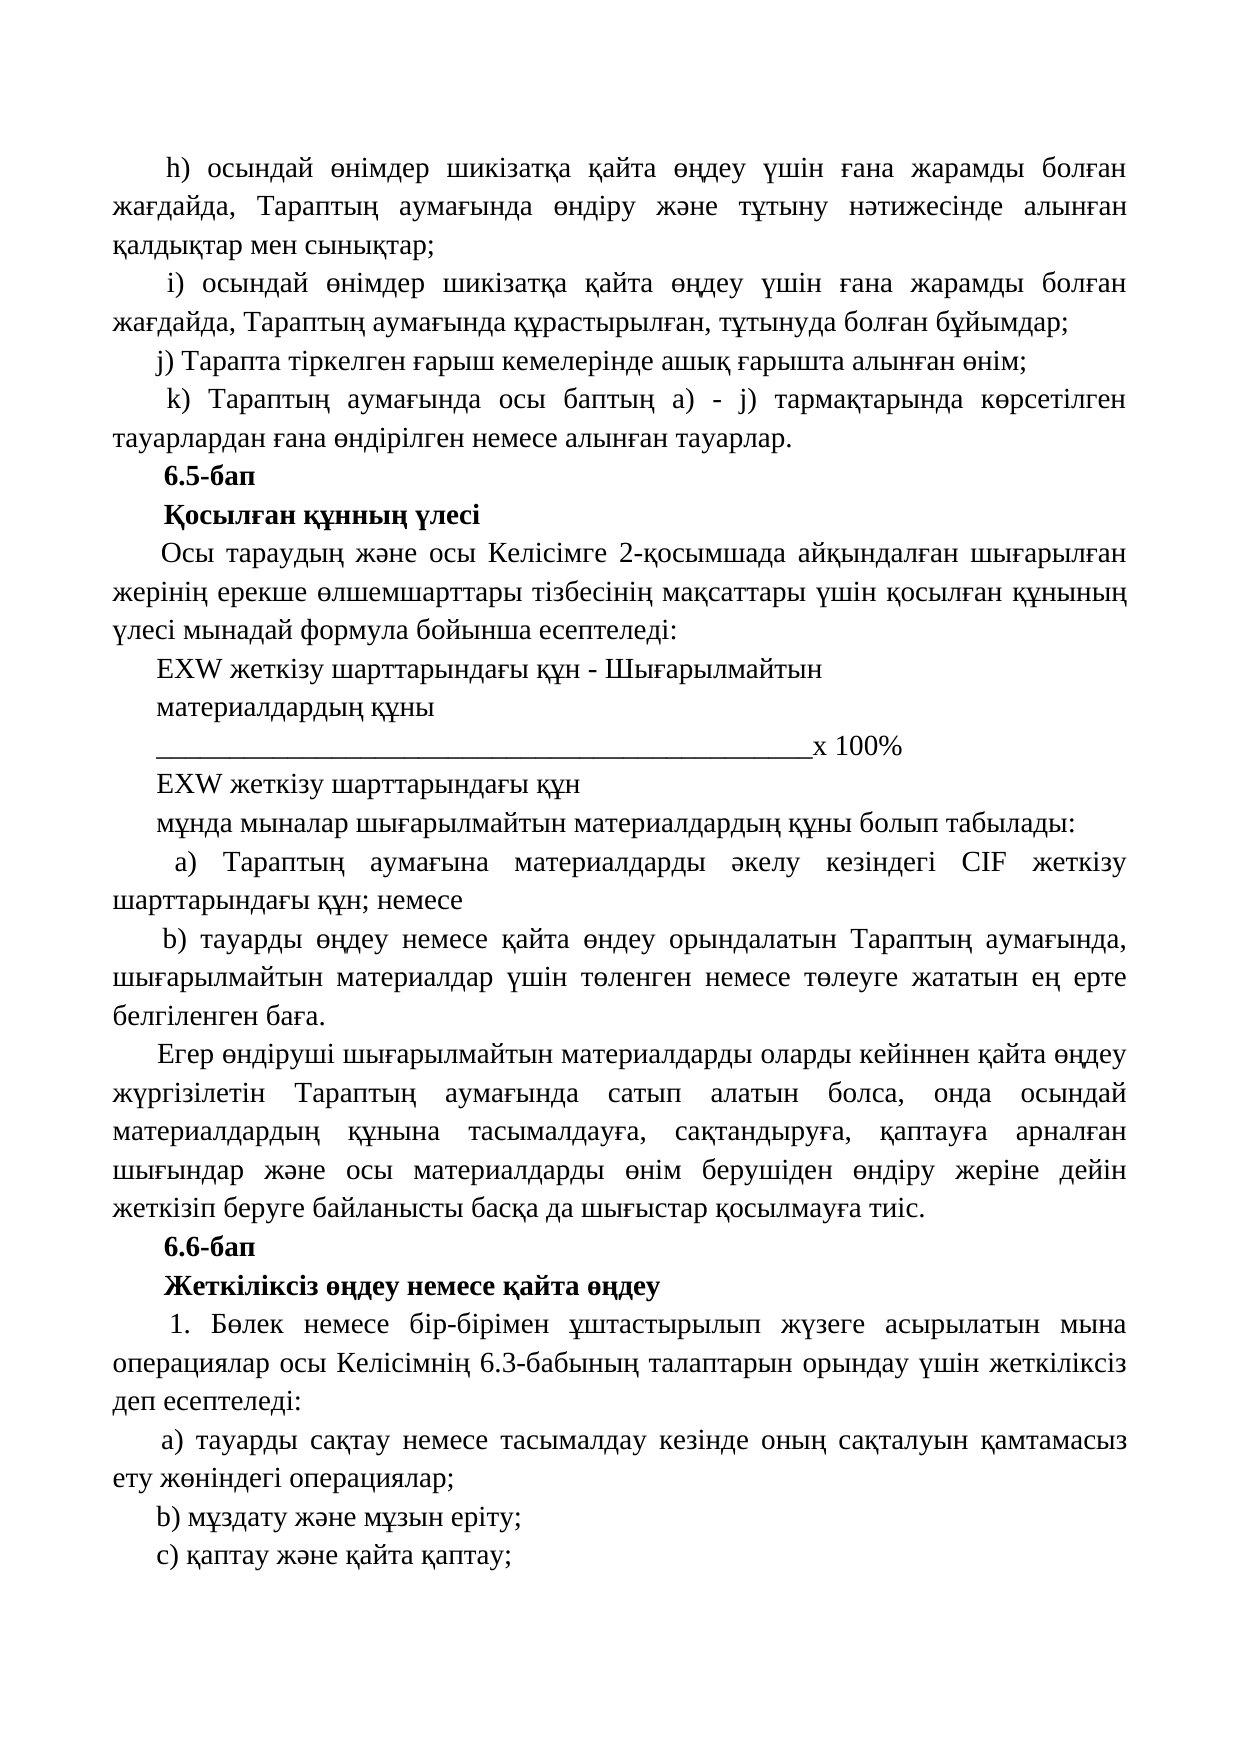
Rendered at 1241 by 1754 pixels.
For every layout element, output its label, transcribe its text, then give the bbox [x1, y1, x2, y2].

text Егер өндіруші шығарылмайтын материалдарды оларды кейіннен қайта өңдеу жүргізілетін Тараптың аумағында сатып алатын болса, онда осындай материалдардың құнына тасымалдауға, сақтандыруға, қаптауға арналған шығындар және осы материалдарды өнім берушіден өндіру жеріне дейін жеткізіп беруге байланысты басқа да шығыстар қосылмауға тиіс. [112, 1036, 1128, 1224]
text b) тауарды өңдеу немесе қайта өндеу орындалатын Тараптың аумағында, шығарылмайтын материалдар үшін төленген немесе төлеуге жататын ең ерте белгіленген баға. [112, 921, 1128, 1031]
text EXW жеткізу шарттарындағы құн - Шығарылмайтын [112, 651, 1128, 684]
text і) осындай өнімдер шикізатқа қайта өңдеу үшін ғана жарамды болған жағдайда, Тараптың аумағында құрастырылған, тұтынуда болған бұйымдар; [112, 266, 1128, 338]
text c) қаптау және қайта қаптау; [112, 1537, 1128, 1571]
text k) Тараптың аумағында осы баптың а) - j) тармақтарында көрсетілген тауарлардан ғана өндірілген немесе алынған тауарлар. [112, 381, 1128, 453]
text Қосылған құнның үлесі [112, 497, 1128, 530]
text a) Тараптың аумағына материалдарды әкелу кезіндегі CIF жеткізу шарттарындағы құн; немесе [112, 844, 1128, 916]
text 6.5-бап [112, 458, 1128, 492]
text 1. Бөлек немесе бір-бірімен ұштастырылып жүзеге асырылатын мына операциялар осы Келісімнің 6.3-бабының талаптарын орындау үшін жеткіліксіз деп есептеледі: [112, 1306, 1128, 1417]
text һ) осындай өнімдер шикізатқа қайта өңдеу үшін ғана жарамды болған жағдайда, Тараптың аумағында өндіру және тұтыну нәтижесінде алынған қалдықтар мен сынықтар; [112, 150, 1128, 261]
text a) тауарды сақтау немесе тасымалдау кезінде оның сақталуын қамтамасыз ету жөніндегі операциялар; [112, 1422, 1128, 1494]
text Осы тараудың және осы Келісімге 2-қосымшада айқындалған шығарылған жерінің ерекше өлшемшарттары тізбесінің мақсаттары үшін қосылған құнының үлесі мынадай формула бойынша есептеледі: [112, 535, 1128, 646]
text Жеткіліксіз өңдеу немесе қайта өңдеу [112, 1268, 1128, 1301]
text _____________________________________________х 100% [112, 728, 1128, 762]
text j) Тарапта тіркелген ғарыш кемелерінде ашық ғарышта алынған өнім; [112, 343, 1128, 376]
text EXW жеткізу шарттарындағы құн [112, 767, 1128, 800]
text b) мұздату және мұзын еріту; [112, 1499, 1128, 1532]
text 6.6-бап [112, 1229, 1128, 1263]
text мұнда мыналар шығарылмайтын материалдардың құны болып табылады: [112, 805, 1128, 839]
text материалдардың құны [112, 689, 1128, 723]
